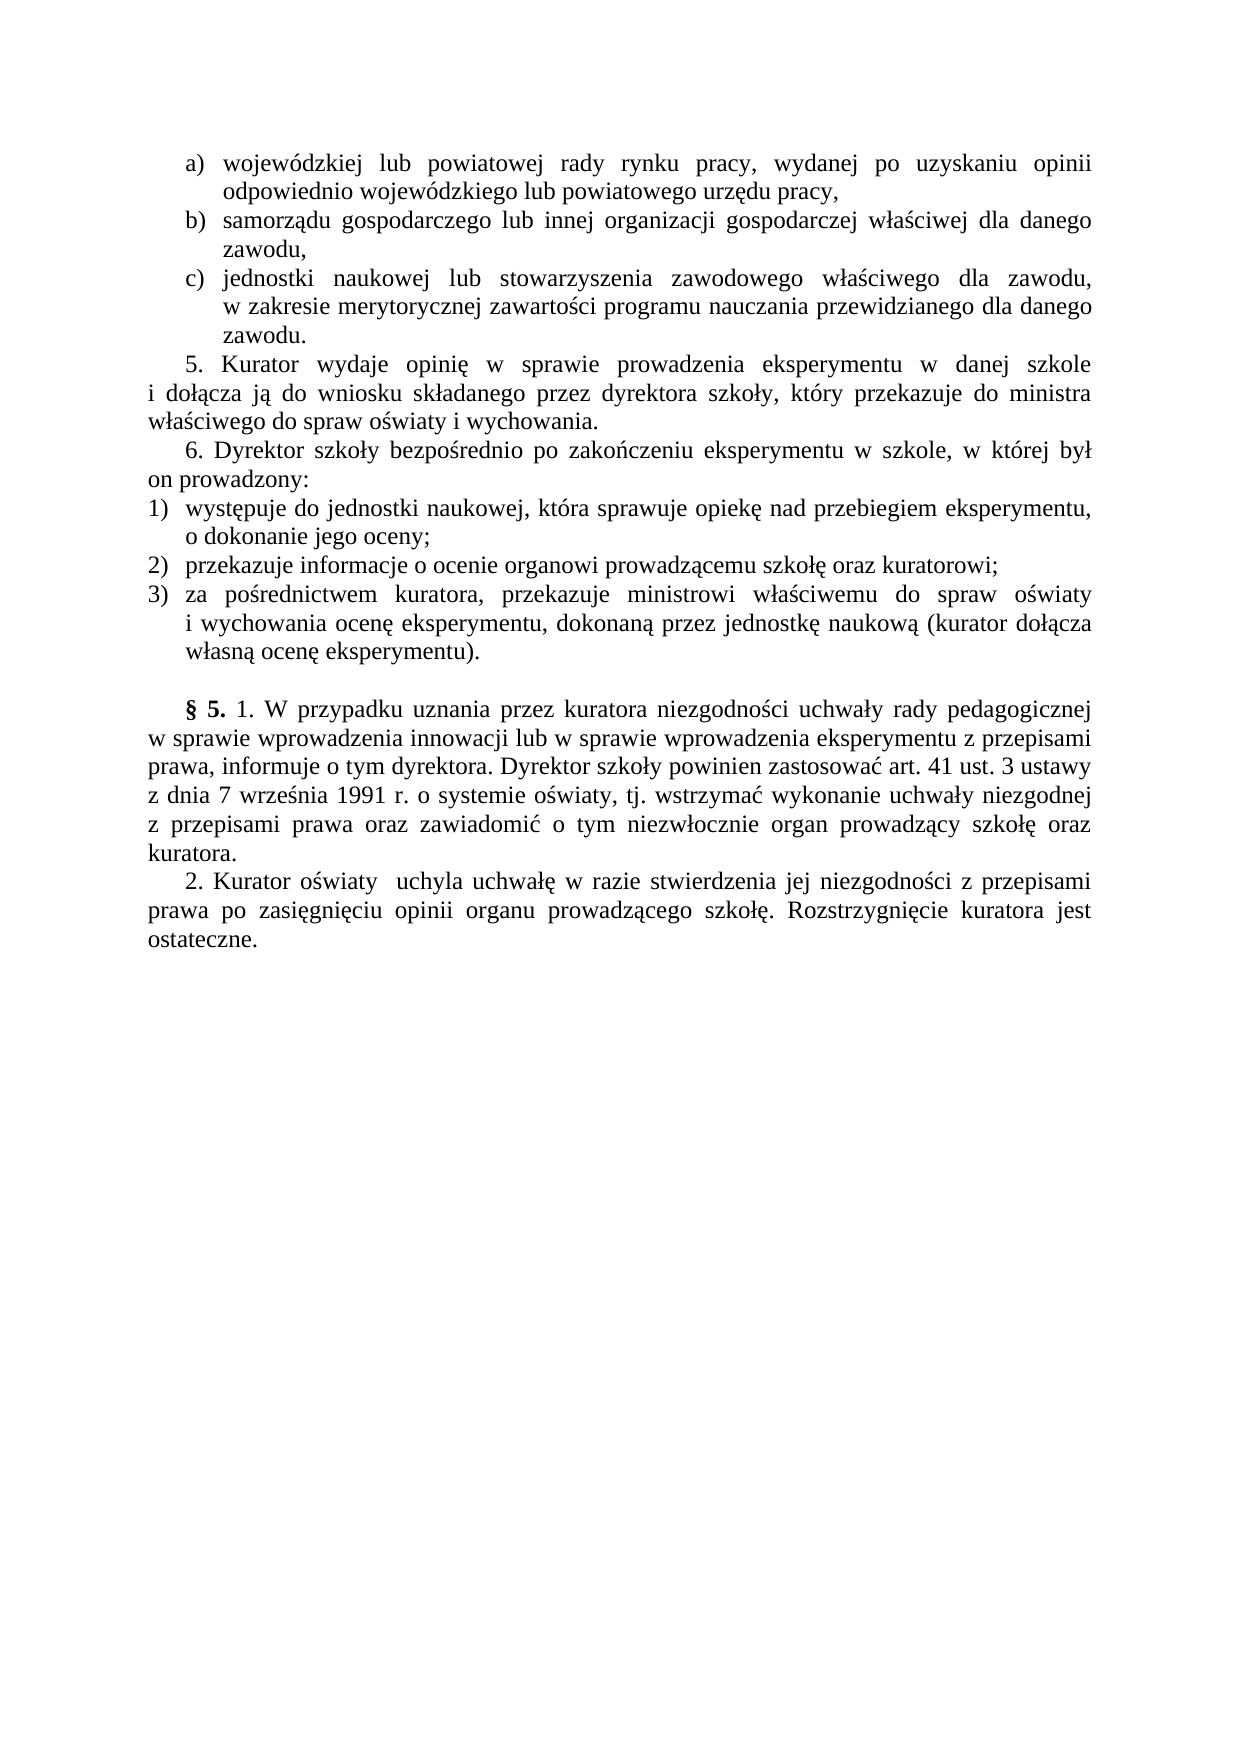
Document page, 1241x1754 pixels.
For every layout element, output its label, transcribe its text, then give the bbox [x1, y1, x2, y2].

text 2. Kurator oświaty uchyla uchwałę w razie stwierdzenia jej niezgodności z przepisami prawa po zasięgnięciu opinii organu prowadzącego szkołę. Rozstrzygnięcie kuratora jest ostateczne. [148, 866, 1093, 953]
text 5. Kurator wydaje opinię w sprawie prowadzenia eksperymentu w danej szkole i dołącza ją do wniosku składanego przez dyrektora szkoły, który przekazuje do ministra właściwego do spraw oświaty i wychowania. [148, 349, 1093, 435]
list wojewódzkiej lub powiatowej rady rynku pracy, wydanej po uzyskaniu opinii odpowiednio wojewódzkiego lub powiatowego urzędu pracy, [185, 148, 1093, 205]
list za pośrednictwem kuratora, przekazuje ministrowi właściwemu do spraw oświaty i wychowania ocenę eksperymentu, dokonaną przez jednostkę naukową (kurator dołącza własną ocenę eksperymentu). [148, 579, 1093, 665]
list występuje do jednostki naukowej, która sprawuje opiekę nad przebiegiem eksperymentu, o dokonanie jego oceny; [148, 493, 1093, 550]
text § 5. 1. W przypadku uznania przez kuratora niezgodności uchwały rady pedagogicznej w sprawie wprowadzenia innowacji lub w sprawie wprowadzenia eksperymentu z przepisami prawa, informuje o tym dyrektora. Dyrektor szkoły powinien zastosować art. 41 ust. 3 ustawy z dnia 7 września 1991 r. o systemie oświaty, tj. wstrzymać wykonanie uchwały niezgodnej z przepisami prawa oraz zawiadomić o tym niezwłocznie organ prowadzący szkołę oraz kuratora. [148, 694, 1093, 866]
text 6. Dyrektor szkoły bezpośrednio po zakończeniu eksperymentu w szkole, w której był on prowadzony: [148, 435, 1093, 493]
list samorządu gospodarczego lub innej organizacji gospodarczej właściwej dla danego zawodu, [185, 205, 1093, 263]
list przekazuje informacje o ocenie organowi prowadzącemu szkołę oraz kuratorowi; [148, 550, 1093, 579]
list jednostki naukowej lub stowarzyszenia zawodowego właściwego dla zawodu, w zakresie merytorycznej zawartości programu nauczania przewidzianego dla danego zawodu. [185, 263, 1093, 349]
